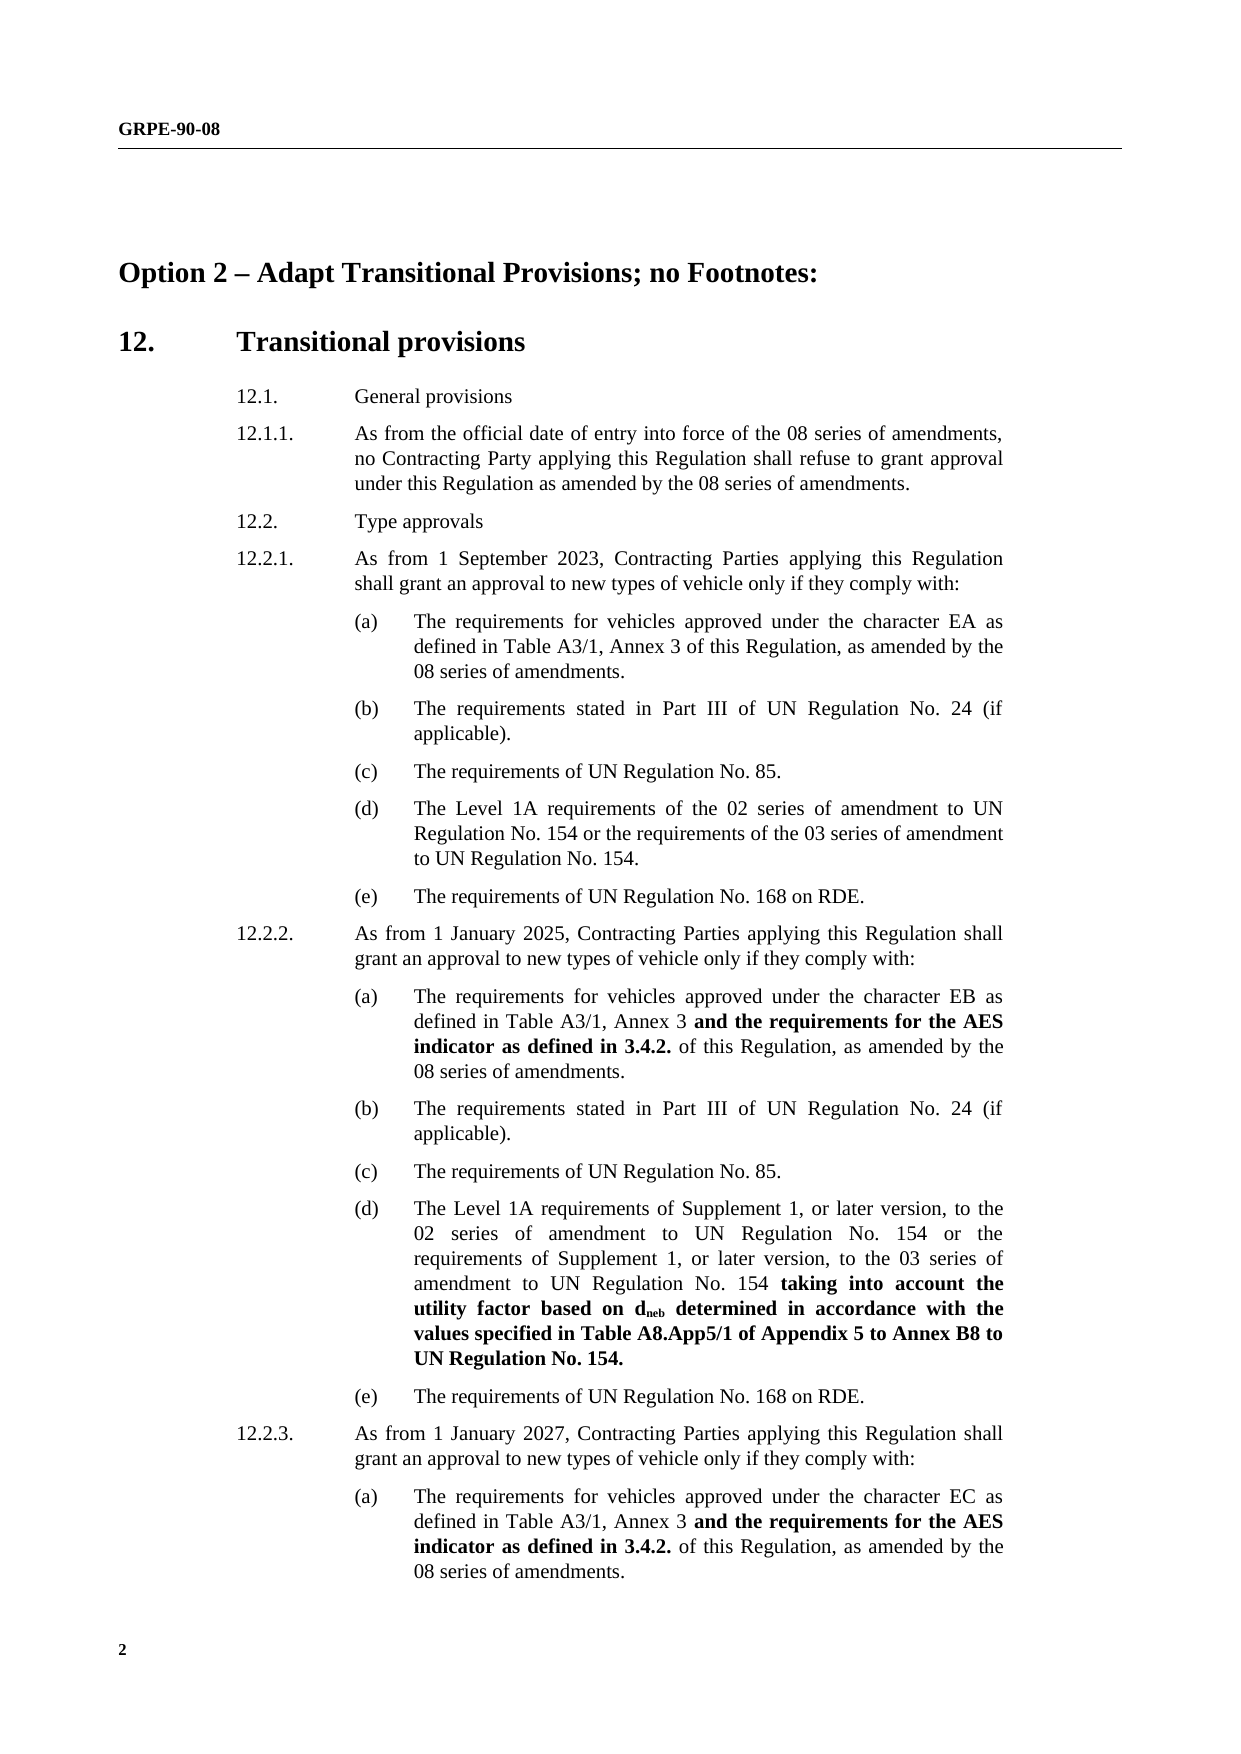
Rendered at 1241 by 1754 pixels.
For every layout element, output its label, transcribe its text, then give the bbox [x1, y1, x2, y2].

text (b) The requirements stated in Part III of UN Regulation No. 24 (if applicable). [354, 1095, 1004, 1145]
text (a) The requirements for vehicles approved under the character EB as defined in Table A3/1, Annex 3 and the requirements for the AES indicator as defined in 3.4.2. of this Regulation, as amended by the 08 series of amendments. [354, 983, 1004, 1083]
text (b) The requirements stated in Part III of UN Regulation No. 24 (if applicable). [354, 695, 1004, 745]
text 12.1.1. As from the official date of entry into force of the 08 series of amendments, no Contracting Party applying this Regulation shall refuse to grant approval under this Regulation as amended by the 08 series of amendments. [236, 420, 1004, 495]
text (d) The Level 1A requirements of Supplement 1, or later version, to the 02 series of amendment to UN Regulation No. 154 or the requirements of Supplement 1, or later version, to the 03 series of amendment to UN Regulation No. 154 taking into account the utility factor based on dneb determined in accordance with the values specified in Table A8.App5/1 of Appendix 5 to Annex B8 to UN Regulation No. 154. [354, 1195, 1004, 1370]
text 12. Transitional provisions [118, 326, 1004, 358]
text 12.2.2. As from 1 January 2025, Contracting Parties applying this Regulation shall grant an approval to new types of vehicle only if they comply with: [236, 920, 1004, 970]
text 12.2.3. As from 1 January 2027, Contracting Parties applying this Regulation shall grant an approval to new types of vehicle only if they comply with: [236, 1420, 1004, 1470]
text (c) The requirements of UN Regulation No. 85. [354, 1158, 1004, 1183]
text 12.1. General provisions [236, 383, 1004, 408]
text 12.2. Type approvals [236, 508, 1004, 533]
text (d) The Level 1A requirements of the 02 series of amendment to UN Regulation No. 154 or the requirements of the 03 series of amendment to UN Regulation No. 154. [354, 795, 1004, 870]
text (a) The requirements for vehicles approved under the character EA as defined in Table A3/1, Annex 3 of this Regulation, as amended by the 08 series of amendments. [354, 608, 1004, 683]
text (c) The requirements of UN Regulation No. 85. [354, 758, 1004, 783]
text (e) The requirements of UN Regulation No. 168 on RDE. [354, 883, 1004, 908]
text (e) The requirements of UN Regulation No. 168 on RDE. [354, 1383, 1004, 1408]
text Option 2 – Adapt Transitional Provisions; no Footnotes: [118, 258, 1004, 289]
text (a) The requirements for vehicles approved under the character EC as defined in Table A3/1, Annex 3 and the requirements for the AES indicator as defined in 3.4.2. of this Regulation, as amended by the 08 series of amendments. [354, 1483, 1004, 1583]
text 12.2.1. As from 1 September 2023, Contracting Parties applying this Regulation shall grant an approval to new types of vehicle only if they comply with: [236, 545, 1004, 595]
